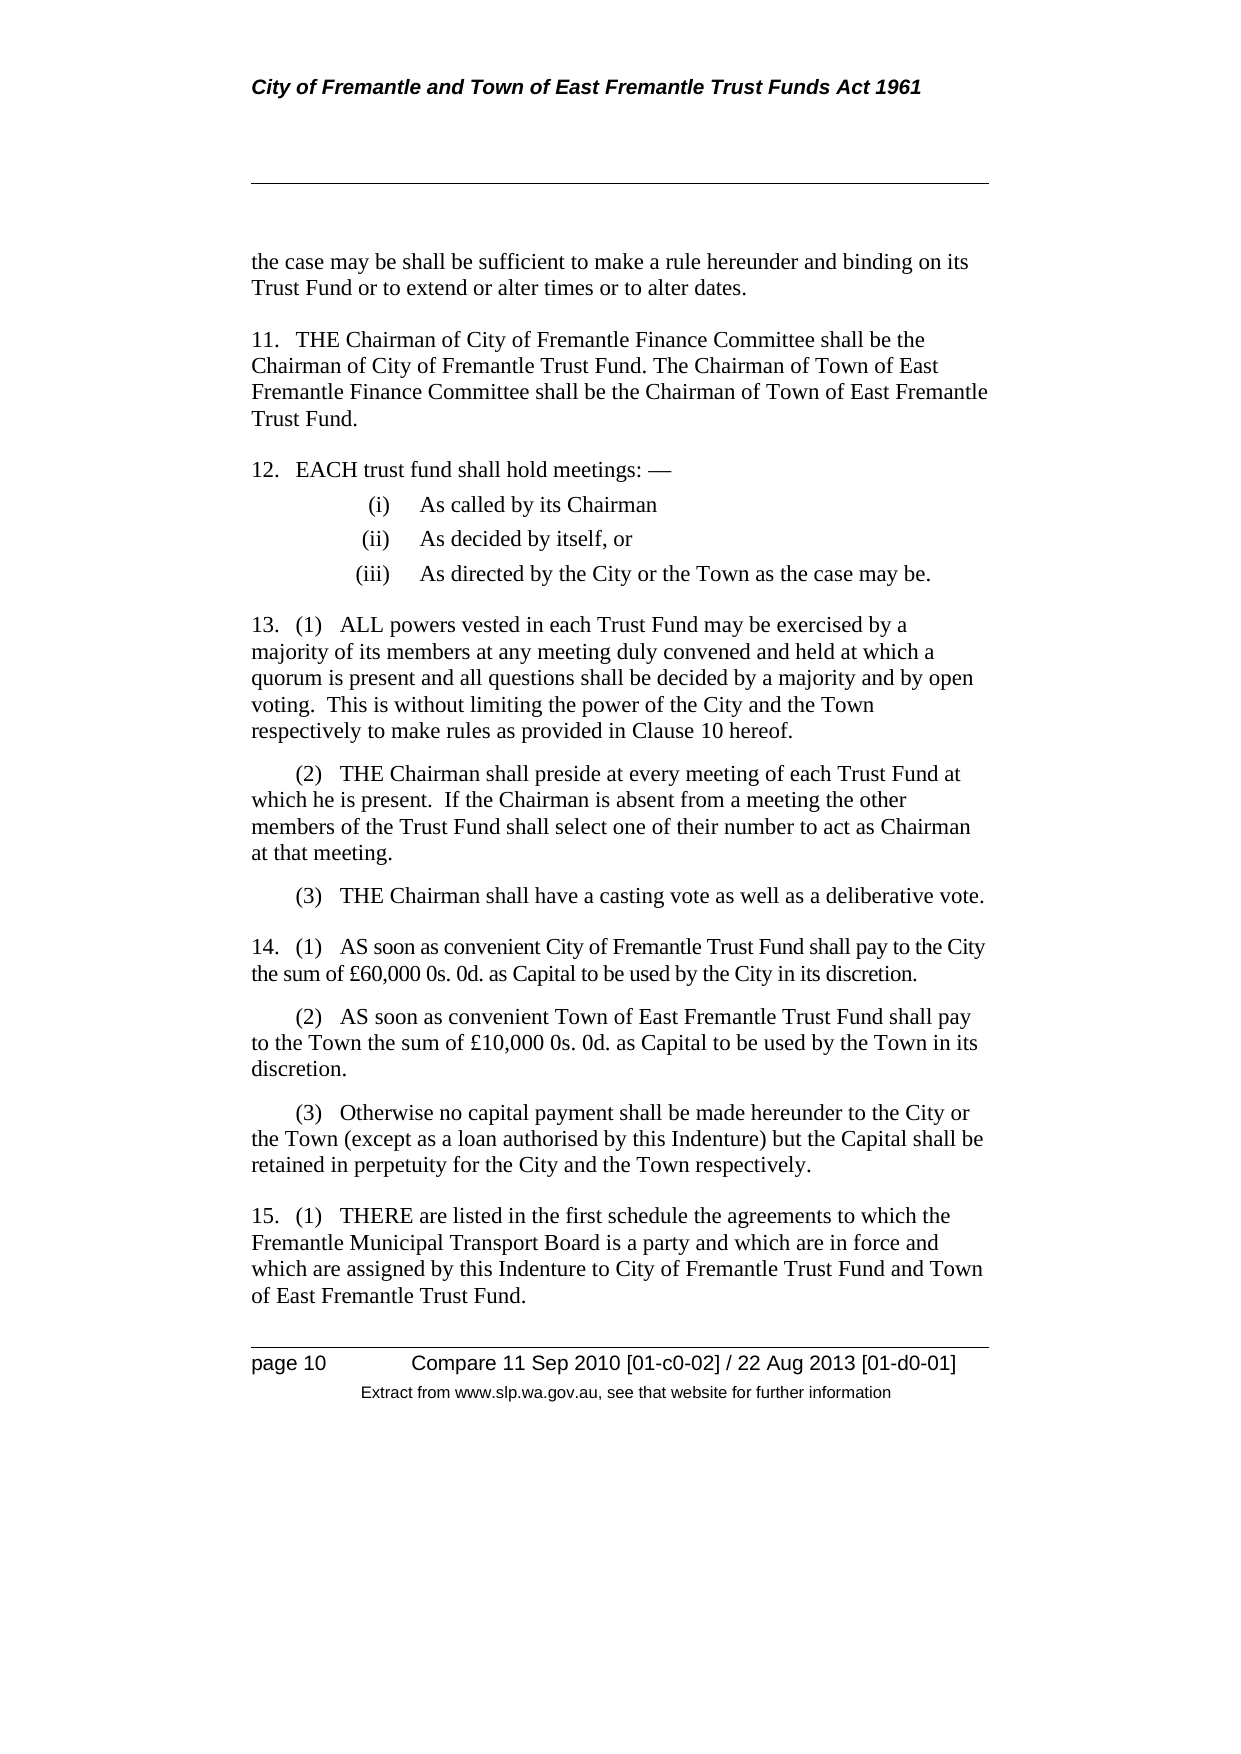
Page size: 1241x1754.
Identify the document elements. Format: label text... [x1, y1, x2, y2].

text 11. THE Chairman of City of Fremantle Finance Committee shall be the Chairman of City of Fremantle Trust Fund. The Chairman of Town of East Fremantle Finance Committee shall be the Chairman of Town of East Fremantle Trust Fund. [251, 326, 989, 431]
text (ii) As decided by itself, or [251, 526, 989, 552]
text (2) THE Chairman shall preside at every meeting of each Trust Fund at which he is present. If the Chairman is absent from a meeting the other members of the Trust Fund shall select one of their number to act as Chairman at that meeting. [251, 760, 989, 865]
text 13. (1) ALL powers vested in each Trust Fund may be exercised by a majority of its members at any meeting duly convened and held at which a quorum is present and all questions shall be decided by a majority and by open voting. This is without limiting the power of the City and the Town respectively to make rules as provided in Clause 10 hereof. [251, 612, 989, 743]
text (iii) As directed by the City or the Town as the case may be. [251, 560, 989, 587]
text (2) AS soon as convenient Town of East Fremantle Trust Fund shall pay to the Town the sum of £10,000 0s. 0d. as Capital to be used by the Town in its discretion. [251, 1003, 989, 1082]
text (3) Otherwise no capital payment shall be made hereunder to the City or the Town (except as a loan authorised by this Indenture) but the Capital shall be retained in perpetuity for the City and the Town respectively. [251, 1098, 989, 1178]
text 14. (1) AS soon as convenient City of Fremantle Trust Fund shall pay to the City the sum of £60,000 0s. 0d. as Capital to be used by the City in its discretion. [251, 933, 989, 986]
text (i) As called by its Chairman [251, 491, 989, 517]
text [251, 248, 989, 301]
text (3) THE Chairman shall have a casting vote as well as a deliberative vote. [251, 882, 989, 908]
text 15. (1) THERE are listed in the first schedule the agreements to which the Fremantle Municipal Transport Board is a party and which are in force and which are assigned by this Indenture to City of Fremantle Trust Fund and Town of East Fremantle Trust Fund. [251, 1203, 989, 1308]
text 12. EACH trust fund shall hold meetings: — [251, 456, 989, 482]
